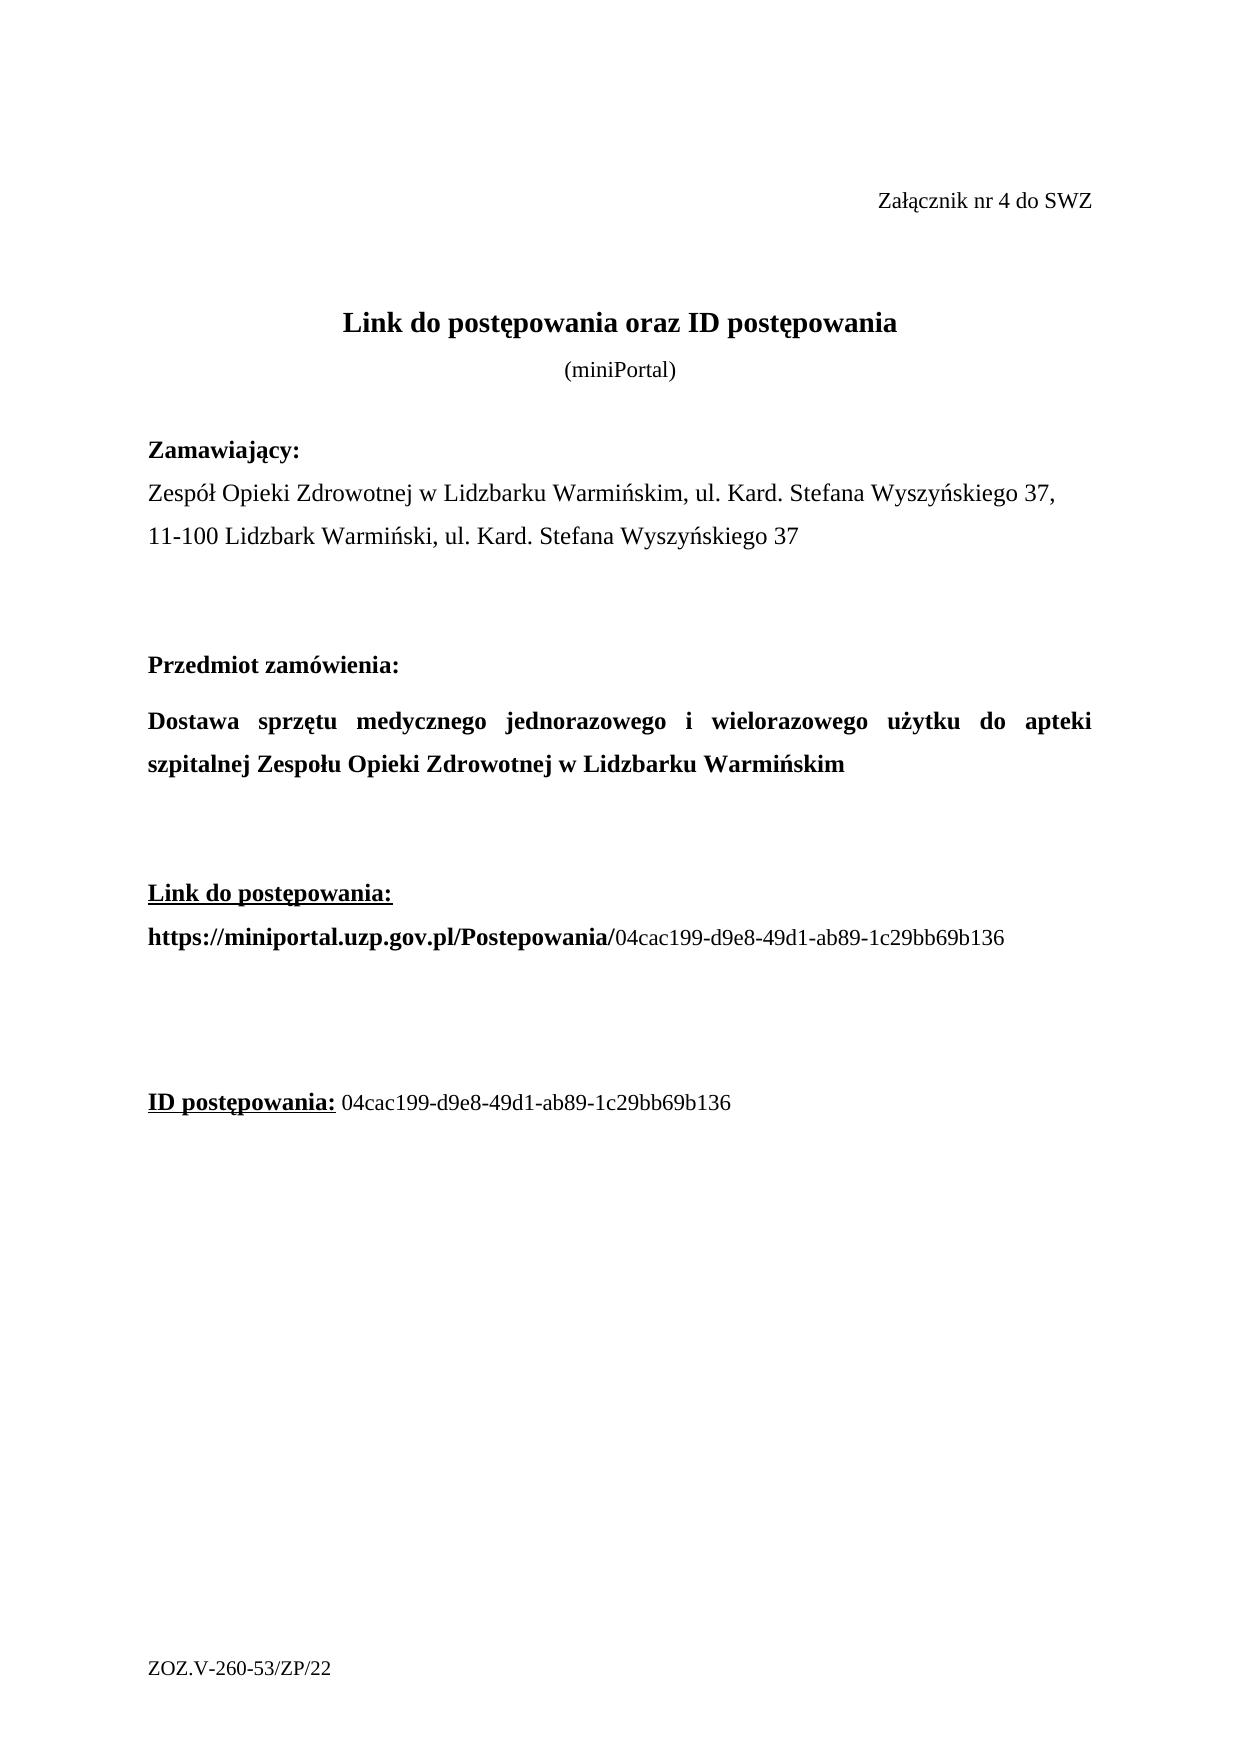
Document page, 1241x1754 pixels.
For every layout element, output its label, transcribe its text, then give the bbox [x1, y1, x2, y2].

text Link do postępowania oraz ID postępowania [148, 306, 1093, 339]
text Zespół Opieki Zdrowotnej w Lidzbarku Warmińskim, ul. Kard. Stefana Wyszyńskiego 37, 11-100 Lidzbark Warmiński, ul. Kard. Stefana Wyszyńskiego 37 [148, 478, 1093, 550]
subtitle Dostawa sprzętu medycznego jednorazowego i wielorazowego użytku do apteki szpitalnej Zespołu Opieki Zdrowotnej w Lidzbarku Warmińskim [148, 706, 1093, 778]
text ID postępowania: 04cac199-d9e8-49d1-ab89-1c29bb69b136 [148, 1087, 1093, 1116]
text Link do postępowania: [148, 878, 1093, 907]
text https://miniportal.uzp.gov.pl/Postepowania/04cac199-d9e8-49d1-ab89-1c29bb69b136 [148, 922, 1093, 950]
text Załącznik nr 4 do SWZ [148, 187, 1093, 213]
text (miniPortal) [148, 356, 1093, 382]
text Zamawiający: [148, 435, 1093, 463]
text Przedmiot zamówienia: [148, 650, 1093, 679]
